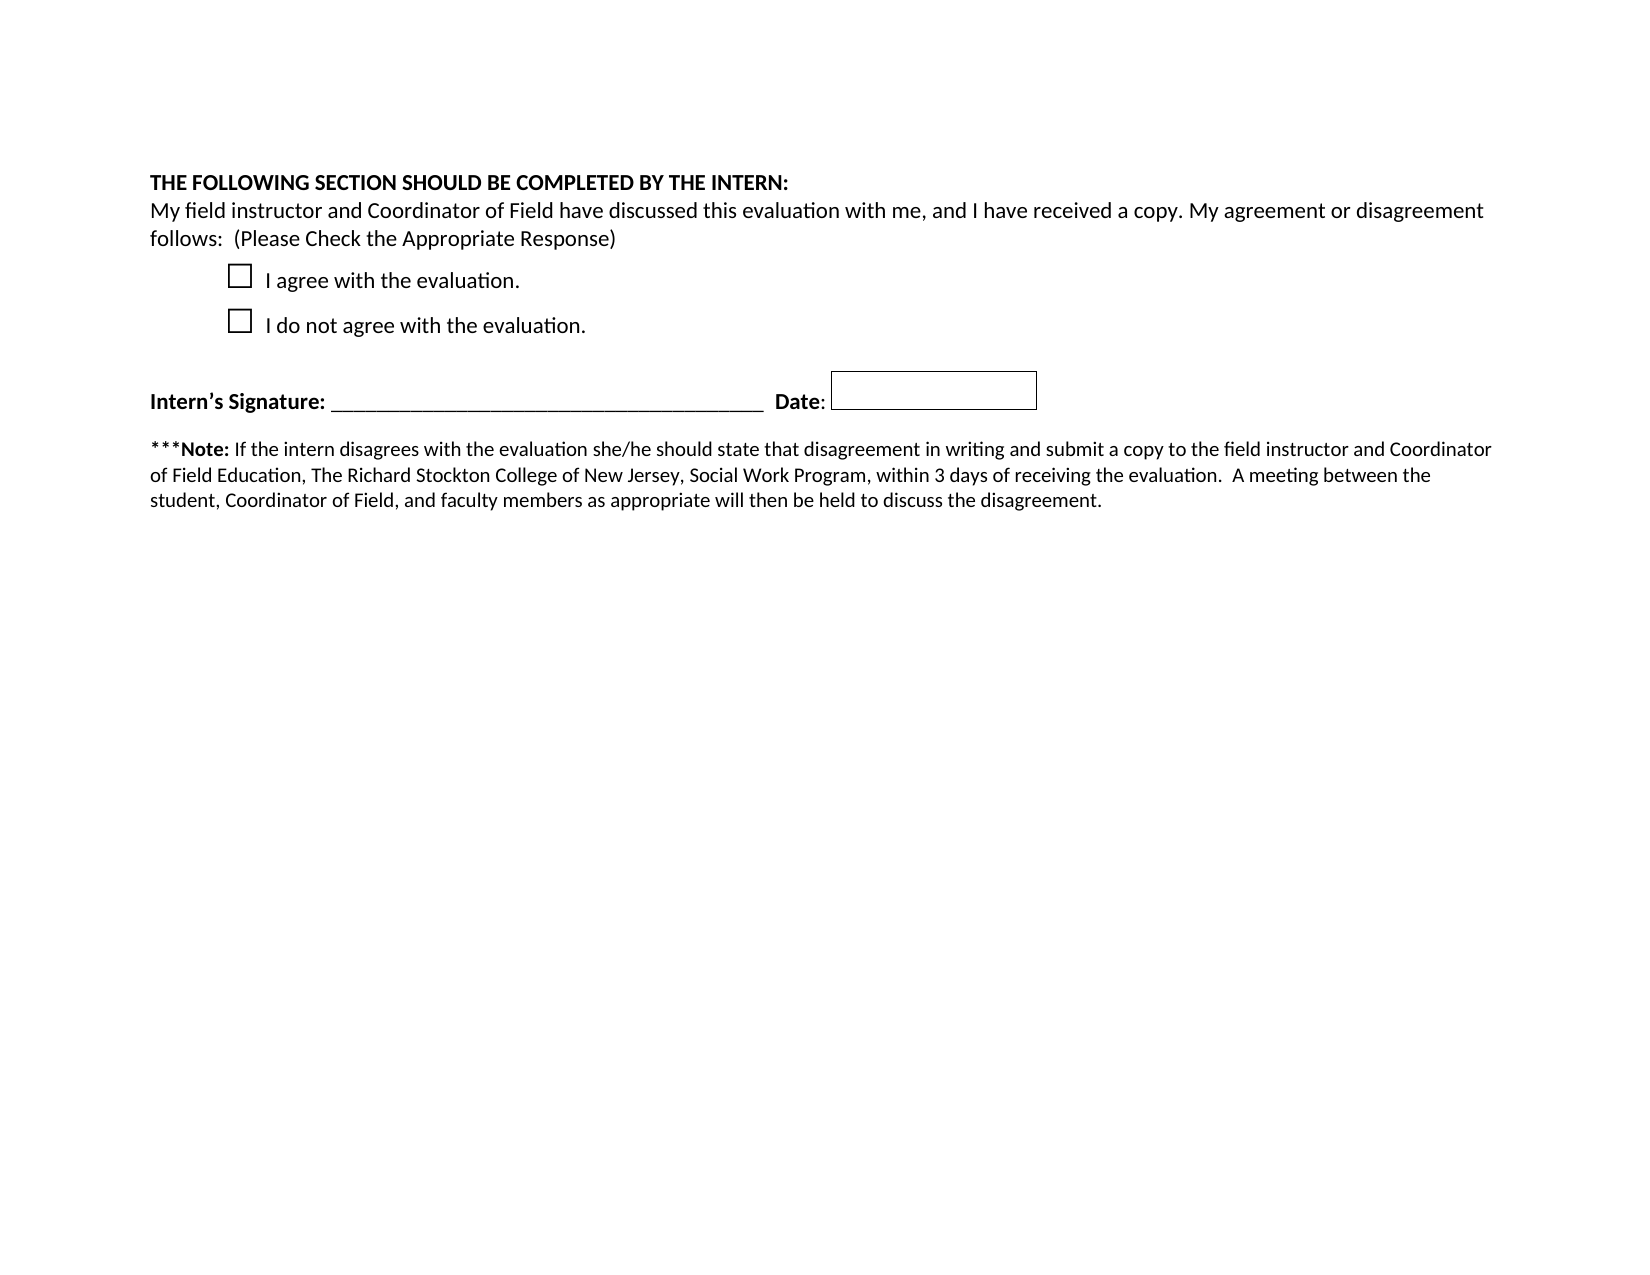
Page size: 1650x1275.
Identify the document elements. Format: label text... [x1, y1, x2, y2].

text THE FOLLOWING SECTION SHOULD BE COMPLETED BY THE INTERN: [150, 168, 1500, 197]
text ***Note: If the intern disagrees with the evaluation she/he should state that disagreement in writing and submit a copy to the field instructor and Coordinator of Field Education, The Richard Stockton College of New Jersey, Social Work Program, within 3 days of receiving the evaluation. A meeting between the student, Coordinator of Field, and faculty members as appropriate will then be held to discuss the disagreement. [150, 436, 1500, 513]
text My field instructor and Coordinator of Field have discussed this evaluation with me, and I have received a copy. My agreement or disagreement follows: (Please Check the Appropriate Response) [150, 197, 1500, 253]
text I agree with the evaluation. [150, 253, 1500, 298]
text I do not agree with the evaluation. [150, 298, 1500, 343]
text Intern’s Signature: ______________________________________ Date: [150, 371, 1500, 415]
